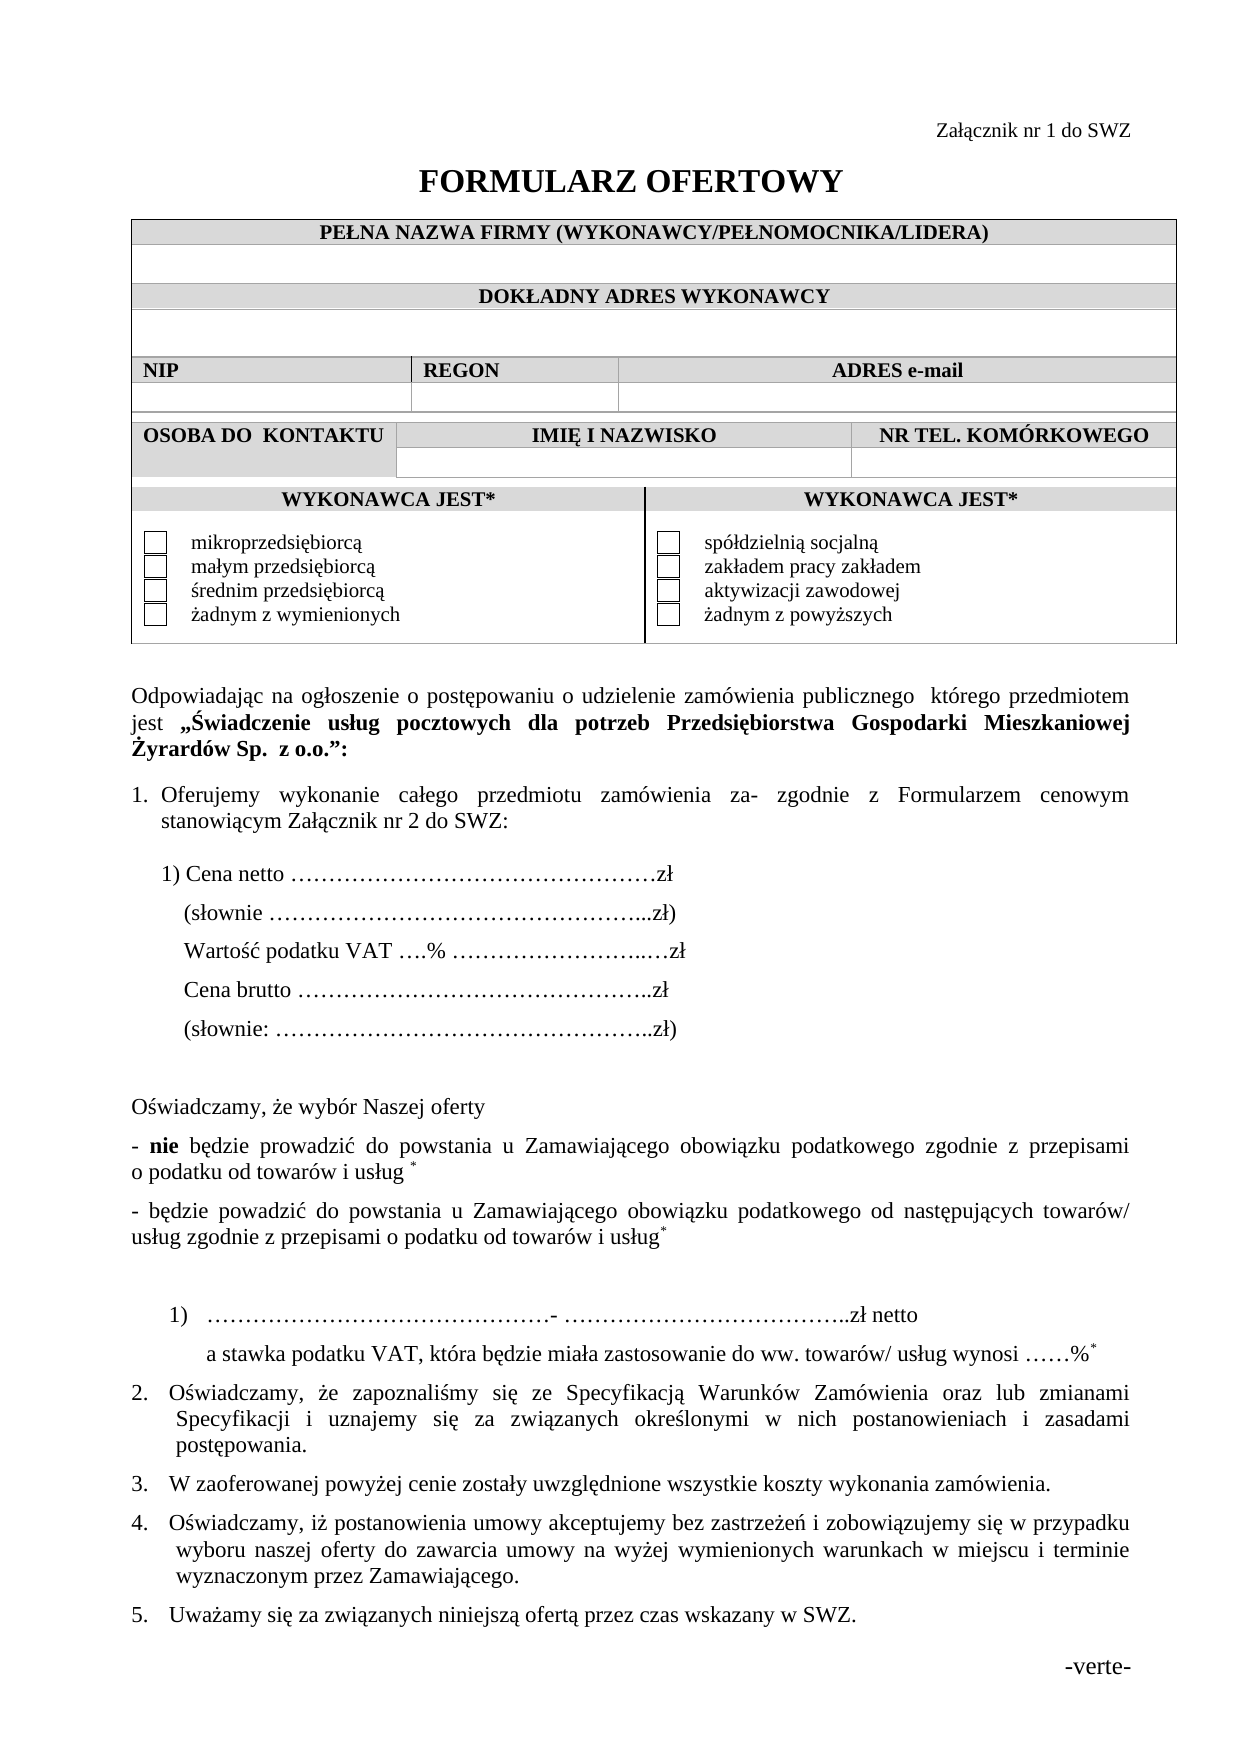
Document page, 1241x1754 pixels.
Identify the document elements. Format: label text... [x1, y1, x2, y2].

text Oświadczamy, że wybór Naszej oferty [131, 1093, 1131, 1119]
text Wartość podatku VAT ….% ……………………..…zł [161, 938, 1131, 964]
table_cell [132, 477, 1176, 487]
table_cell spółdzielnią socjalną zakładem pracy zakładem aktywizacji zawodowej żadnym z powyższych [646, 511, 1176, 643]
text (słownie …………………………………………...zł) [161, 899, 1131, 925]
table_cell [619, 383, 1176, 411]
table_cell mikroprzedsiębiorcą małym przedsiębiorcą średnim przedsiębiorcą żadnym z wymienionych [132, 511, 644, 643]
table_cell [132, 310, 1176, 356]
table_header PEŁNA NAZWA FIRMY (WYKONAWCY/PEŁNOMOCNIKA/LIDERA) [132, 220, 1176, 244]
table_cell [132, 413, 1176, 422]
table_cell [132, 245, 1176, 283]
table_cell NR TEL. KOMÓRKOWEGO [852, 423, 1176, 447]
text 1) Cena netto …………………………………………zł [161, 860, 1131, 886]
table_cell [132, 383, 411, 411]
table_cell ADRES e-mail [619, 358, 1176, 382]
list Uważamy się za związanych niniejszą ofertą przez czas wskazany w SWZ. [131, 1601, 1131, 1627]
text (słownie: …………………………………………..zł) [161, 1015, 1131, 1042]
table_cell IMIĘ I NAZWISKO [397, 423, 851, 447]
list Oświadczamy, iż postanowienia umowy akceptujemy bez zastrzeżeń i zobowiązujemy się w przypadku wyboru naszej oferty do zawarcia umowy na wyżej wymienionych warunkach w miejscu i terminie wyznaczonym przez Zamawiającego. [131, 1509, 1131, 1588]
text Odpowiadając na ogłoszenie o postępowaniu o udzielenie zamówienia publicznego którego przedmiotem jest „Świadczenie usług pocztowych dla potrzeb Przedsiębiorstwa Gospodarki Mieszkaniowej Żyrardów Sp. z o.o.”: [131, 683, 1131, 762]
table_cell WYKONAWCA JEST* [646, 487, 1176, 511]
text - będzie powadzić do powstania u Zamawiającego obowiązku podatkowego od następujących towarów/ usług zgodnie z przepisami o podatku od towarów i usług* [131, 1197, 1131, 1250]
text - nie będzie prowadzić do powstania u Zamawiającego obowiązku podatkowego zgodnie z przepisami o podatku od towarów i usług * [131, 1132, 1131, 1184]
text Cena brutto ………………………………………..zł [161, 976, 1131, 1003]
list Oferujemy wykonanie całego przedmiotu zamówienia za- zgodnie z Formularzem cenowym stanowiącym Załącznik nr 2 do SWZ: [131, 781, 1131, 833]
list ………………………………………- ………………………………..zł netto [169, 1301, 1131, 1327]
list a stawka podatku VAT, która będzie miała zastosowanie do ww. towarów/ usług wynosi ……%* [206, 1340, 1131, 1366]
table_cell [412, 383, 618, 411]
subtitle Załącznik nr 1 do SWZ [131, 118, 1131, 142]
table_cell [397, 448, 851, 477]
table_cell NIP [132, 358, 411, 382]
table_cell OSOBA DO KONTAKTU [132, 423, 396, 477]
table_cell REGON [412, 358, 618, 382]
table_cell [852, 448, 1176, 477]
table_cell DOKŁADNY ADRES WYKONAWCY [132, 284, 1176, 308]
list Oświadczamy, że zapoznaliśmy się ze Specyfikacją Warunków Zamówienia oraz lub zmianami Specyfikacji i uznajemy się za związanych określonymi w nich postanowieniach i zasadami postępowania. [131, 1379, 1131, 1458]
subtitle FORMULARZ OFERTOWY [131, 161, 1131, 200]
table_cell WYKONAWCA JEST* [132, 487, 644, 511]
list W zaoferowanej powyżej cenie zostały uwzględnione wszystkie koszty wykonania zamówienia. [131, 1470, 1131, 1497]
